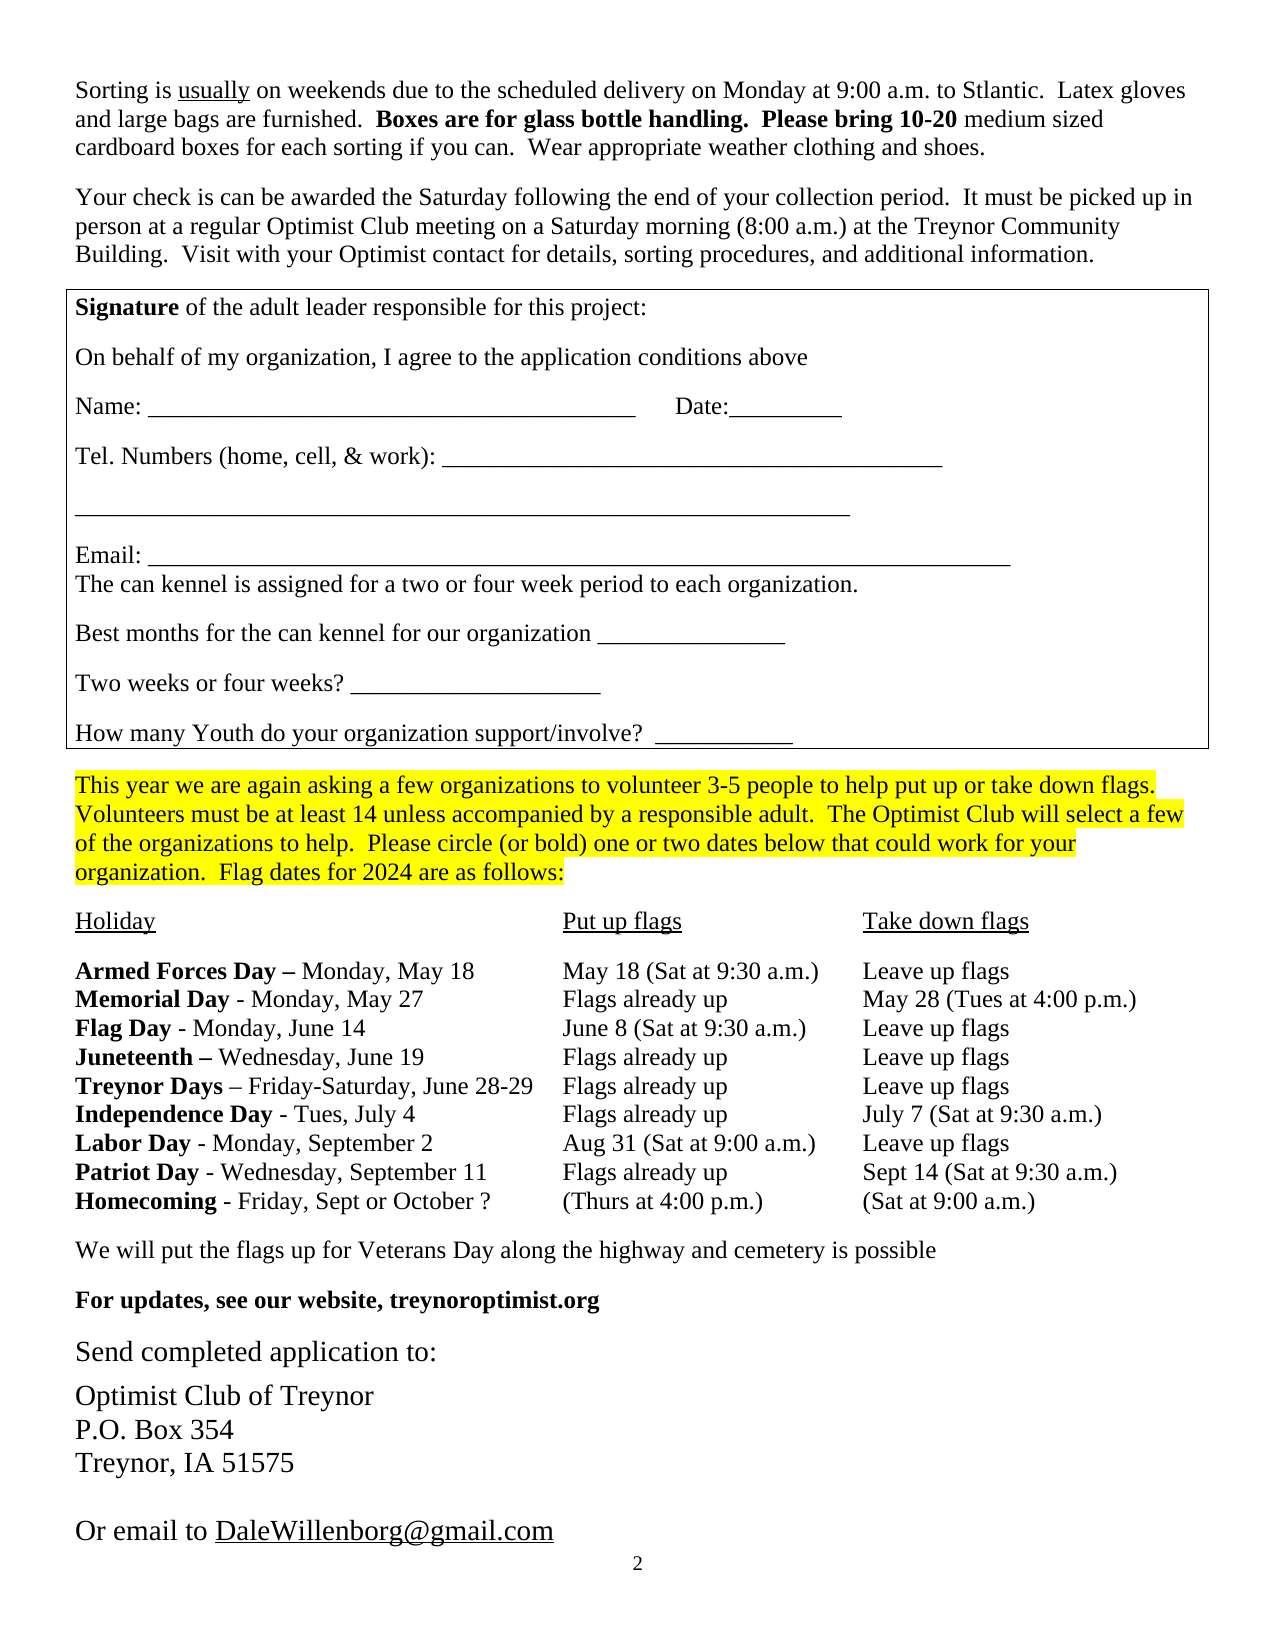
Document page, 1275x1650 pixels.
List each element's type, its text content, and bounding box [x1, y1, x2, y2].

text Or email to DaleWillenborg@gmail.com [75, 1513, 1200, 1546]
text Your check is can be awarded the Saturday following the end of your collection period. It must be picked up in person at a regular Optimist Club meeting on a Saturday morning (8:00 a.m.) at the Treynor Community Building. Visit with your Optimist contact for details, sorting procedures, and additional information. [75, 182, 1200, 268]
text For updates, see our website, treynoroptimist.org [75, 1285, 1200, 1314]
text Tel. Numbers (home, cell, & work): ________________________________________ [67, 438, 1208, 470]
text Holiday Put up flags Take down flags [75, 906, 1200, 935]
text We will put the flags up for Veterans Day along the highway and cemetery is possible [75, 1235, 1200, 1264]
text Two weeks or four weeks? ____________________ [67, 665, 1208, 697]
text Armed Forces Day – Monday, May 18 May 18 (Sat at 9:30 a.m.) Leave up flags Memorial Day - Monday, May 27 Flags already up May 28 (Tues at 4:00 p.m.) Flag Day - Monday, June 14 June 8 (Sat at 9:30 a.m.) Leave up flags Juneteenth – Wednesday, June 19 Flags already up Leave up flags Treynor Days – Friday-Saturday, June 28-29 Flags already up Leave up flags Independence Day - Tues, July 4 Flags already up July 7 (Sat at 9:30 a.m.) Labor Day - Monday, September 2 Aug 31 (Sat at 9:00 a.m.) Leave up flags Patriot Day - Wednesday, September 11 Flags already up Sept 14 (Sat at 9:30 a.m.) Homecoming - Friday, Sept or October ? (Thurs at 4:00 p.m.) (Sat at 9:00 a.m.) [75, 956, 1200, 1214]
text Best months for the can kennel for our organization _______________ [67, 615, 1208, 647]
text ______________________________________________________________ [67, 487, 1208, 519]
text Email: _____________________________________________________________________ The can kennel is assigned for a two or four week period to each organization. [67, 537, 1208, 598]
text Optimist Club of Treynor [75, 1378, 1200, 1412]
text Name: _______________________________________ Date:_________ [67, 388, 1208, 420]
text How many Youth do your organization support/involve? ___________ [67, 714, 1208, 748]
text Treynor, IA 51575 [75, 1446, 1200, 1479]
text This year we are again asking a few organizations to volunteer 3-5 people to help put up or take down flags. Volunteers must be at least 14 unless accompanied by a responsible adult. The Optimist Club will select a few of the organizations to help. Please circle (or bold) one or two dates below that could work for your organization. Flag dates for 2024 are as follows: [564, 770, 1200, 885]
text Signature of the adult leader responsible for this project: [67, 290, 1208, 321]
text Send completed application to: [75, 1334, 1200, 1368]
text Sorting is usually on weekends due to the scheduled delivery on Monday at 9:00 a.m. to Stlantic. Latex gloves and large bags are furnished. Boxes are for glass bottle handling. Please bring 10-20 medium sized cardboard boxes for each sorting if you can. Wear appropriate weather clothing and shoes. [75, 75, 1200, 161]
text On behalf of my organization, I agree to the application conditions above [67, 339, 1208, 371]
text P.O. Box 354 [75, 1412, 1200, 1446]
